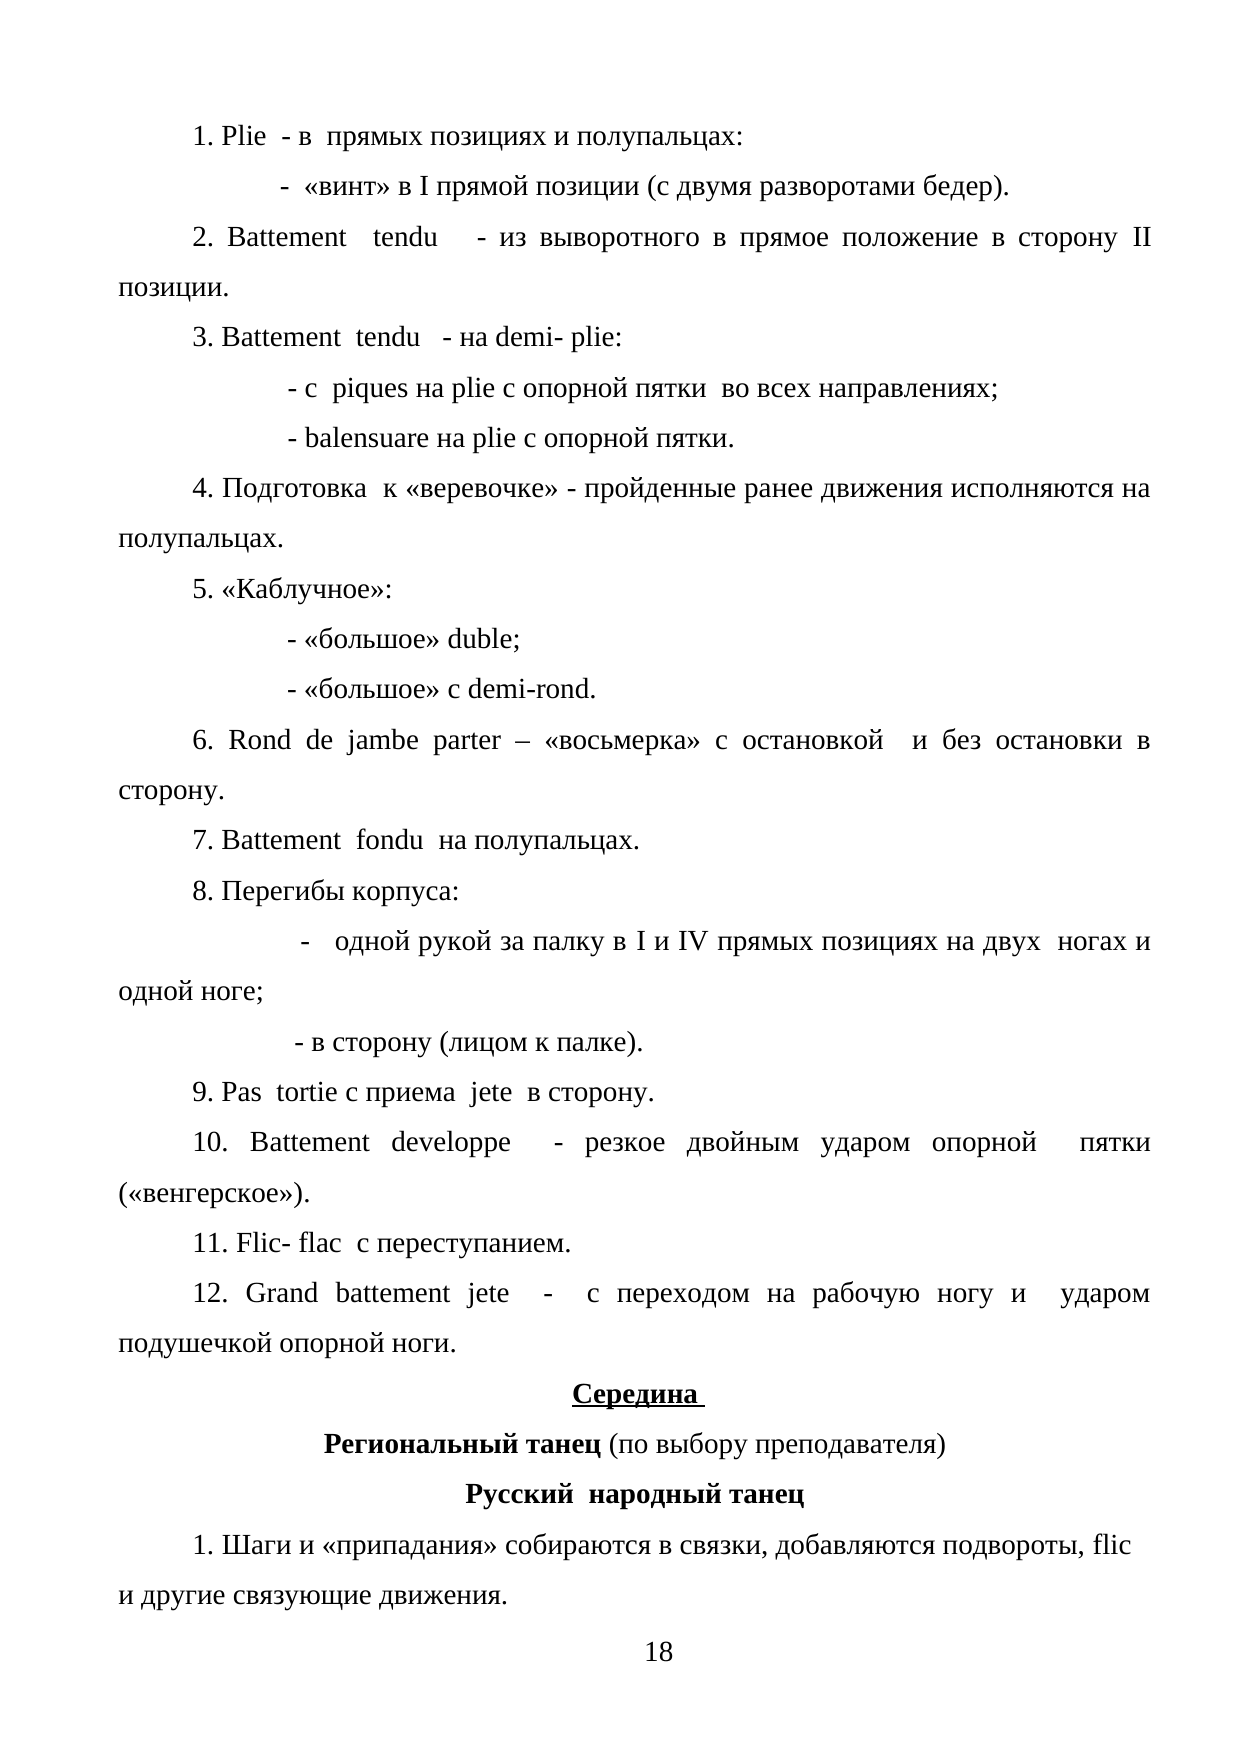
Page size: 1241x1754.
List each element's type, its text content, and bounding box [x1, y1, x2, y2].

text - в сторону (лицом к палке). [118, 1024, 1152, 1057]
text Региональный танец (по выбору преподавателя) [118, 1426, 1152, 1460]
text 11. Flic- flac c переступанием. [118, 1225, 1152, 1258]
text 1. Plie - в прямых позициях и полупальцах: [118, 118, 1152, 152]
text - «большое» с demi-rond. [118, 672, 1152, 705]
text 5. «Каблучное»: [118, 571, 1152, 604]
text 10. Вattement developpe - резкое двойным ударом опорной пятки («венгерское»). [118, 1124, 1152, 1208]
text 3. Battement tendu - на demi- рlie: [118, 319, 1152, 353]
text - одной рукой за палку в I и IV прямых позициях на двух ногах и одной ноге; [118, 923, 1152, 1007]
text Русский народный танец [118, 1477, 1152, 1510]
text 2. Battement tendu - из выворотного в прямое положение в сторону II позиции. [118, 219, 1152, 303]
text Середина [118, 1376, 1152, 1409]
text 6. Rond de jambe parter – «восьмерка» с остановкой и без остановки в сторону. [118, 722, 1152, 806]
text 4. Подготовка к «веревочке» - пройденные ранее движения исполняются на полупальцах. [118, 470, 1152, 554]
text - «большое» duble; [118, 621, 1152, 655]
text - «винт» в I прямой позиции (с двумя разворотами бедер). [118, 168, 1152, 202]
text 8. Перегибы корпуса: [118, 873, 1152, 906]
text 7. Вattement fondu на полупальцах. [118, 822, 1152, 856]
text 9. Рas tortie с приема jete в сторону. [118, 1074, 1152, 1108]
text - с piques на рlie с опорной пятки во всех направлениях; [118, 370, 1152, 403]
text 12. Grand battement jete - с переходом на рабочую ногу и ударом подушечкой опорной ноги. [118, 1275, 1152, 1359]
list Шаги и «припадания» собираются в связки, добавляются подвороты, flic и другие связующие движения. [118, 1527, 1152, 1611]
text - balensuare на рlie с опорной пятки. [118, 420, 1152, 453]
